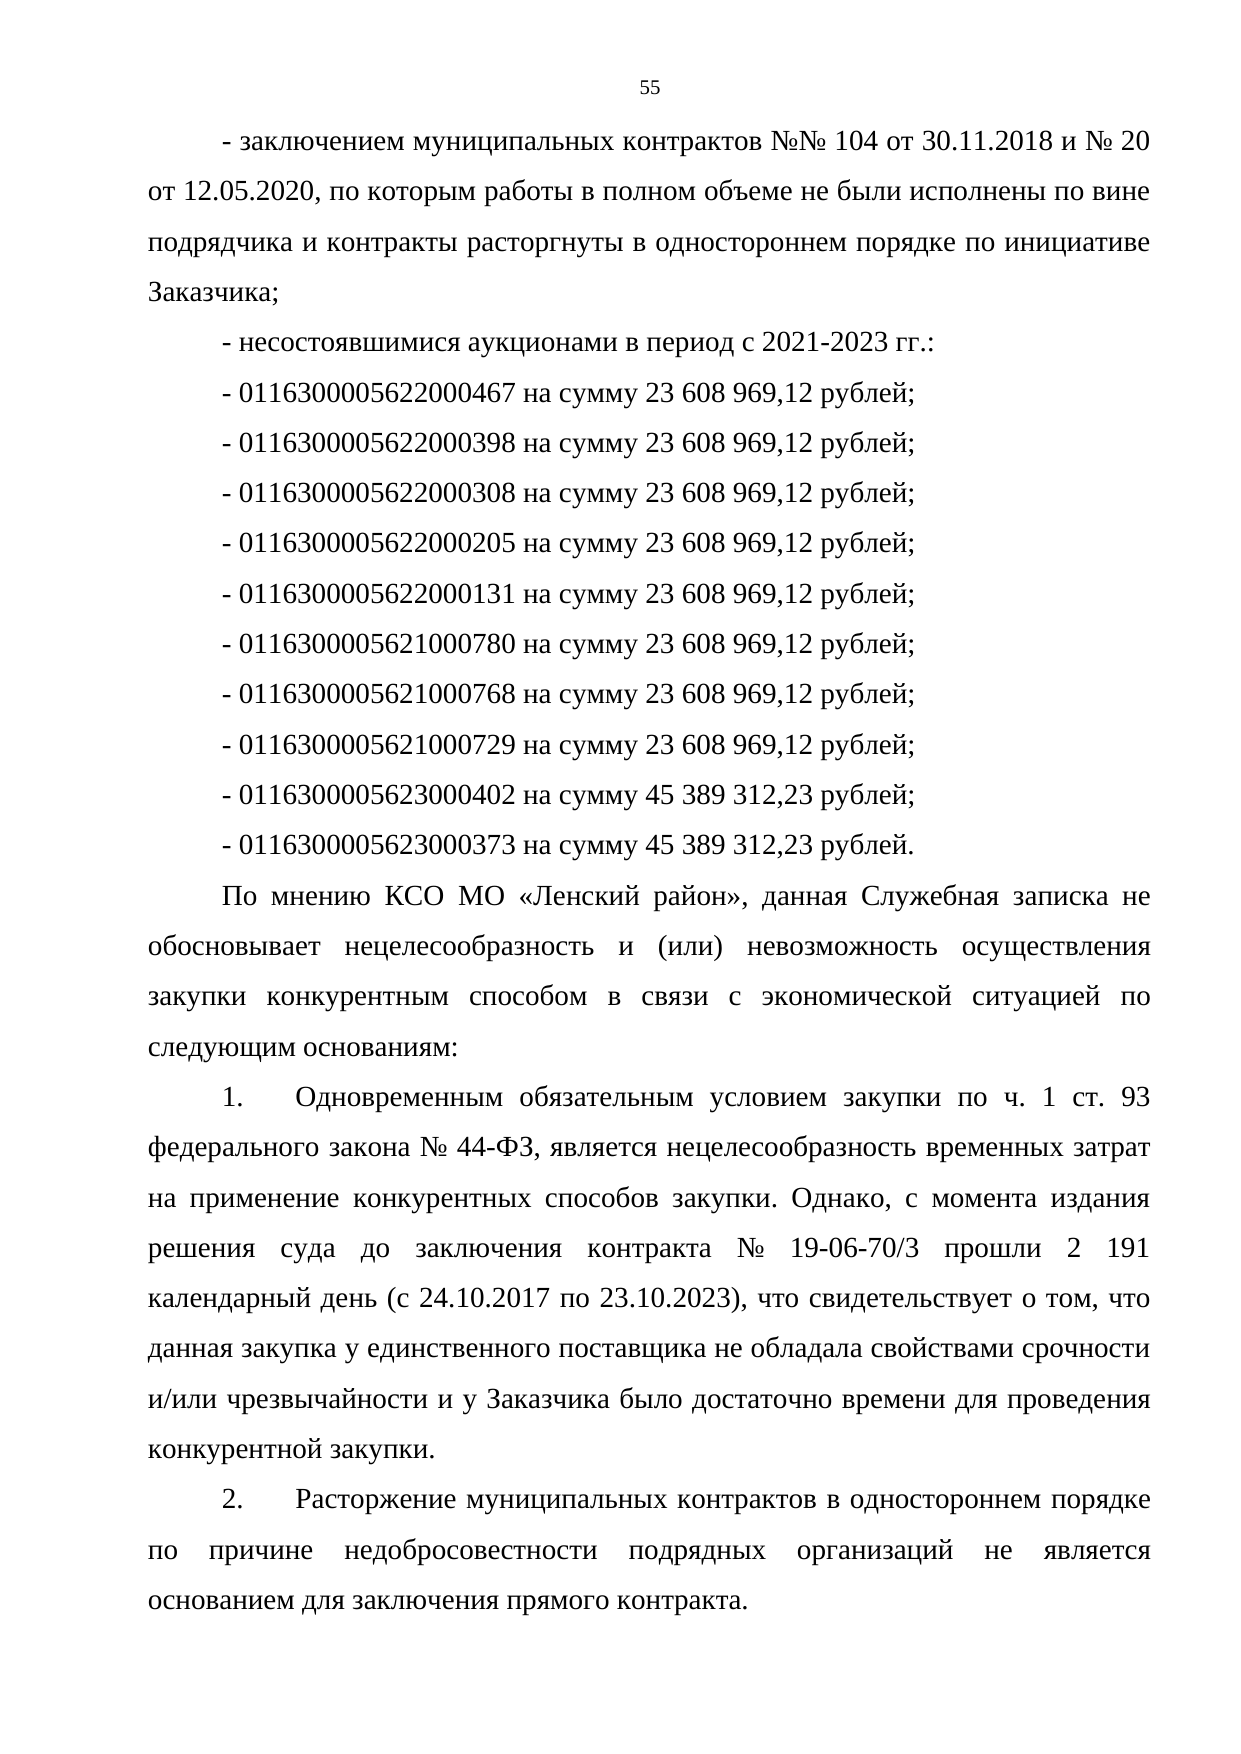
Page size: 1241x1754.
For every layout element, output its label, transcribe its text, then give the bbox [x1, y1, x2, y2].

text - 0116300005623000402 на сумму 45 389 312,23 рублей; [148, 777, 1152, 811]
text 2. Расторжение муниципальных контрактов в одностороннем порядке по причине недобросовестности подрядных организаций не является основанием для заключения прямого контракта. [148, 1482, 1152, 1616]
text - 0116300005622000308 на сумму 23 608 969,12 рублей; [148, 475, 1152, 509]
text - заключением муниципальных контрактов №№ 104 от 30.11.2018 и № 20 от 12.05.2020, по которым работы в полном объеме не были исполнены по вине подрядчика и контракты расторгнуты в одностороннем порядке по инициативе Заказчика; [148, 123, 1152, 308]
text - 0116300005623000373 на сумму 45 389 312,23 рублей. [148, 827, 1152, 861]
text - 0116300005622000467 на сумму 23 608 969,12 рублей; [148, 375, 1152, 408]
text - 0116300005622000205 на сумму 23 608 969,12 рублей; [148, 526, 1152, 559]
text - 0116300005621000780 на сумму 23 608 969,12 рублей; [148, 626, 1152, 660]
text 1. Одновременным обязательным условием закупки по ч. 1 ст. 93 федерального закона № 44-ФЗ, является нецелесообразность временных затрат на применение конкурентных способов закупки. Однако, с момента издания решения суда до заключения контракта № 19-06-70/3 прошли 2 191 календарный день (с 24.10.2017 по 23.10.2023), что свидетельствует о том, что данная закупка у единственного поставщика не обладала свойствами срочности и/или чрезвычайности и у Заказчика было достаточно времени для проведения конкурентной закупки. [148, 1079, 1152, 1465]
text - 0116300005622000398 на сумму 23 608 969,12 рублей; [148, 425, 1152, 458]
text - 0116300005621000768 на сумму 23 608 969,12 рублей; [148, 677, 1152, 710]
text - несостоявшимися аукционами в период с 2021-2023 гг.: [148, 324, 1152, 358]
text - 0116300005622000131 на сумму 23 608 969,12 рублей; [148, 576, 1152, 609]
text По мнению КСО МО «Ленский район», данная Служебная записка не обосновывает нецелесообразность и (или) невозможность осуществления закупки конкурентным способом в связи с экономической ситуацией по следующим основаниям: [148, 878, 1152, 1062]
text - 0116300005621000729 на сумму 23 608 969,12 рублей; [148, 727, 1152, 760]
